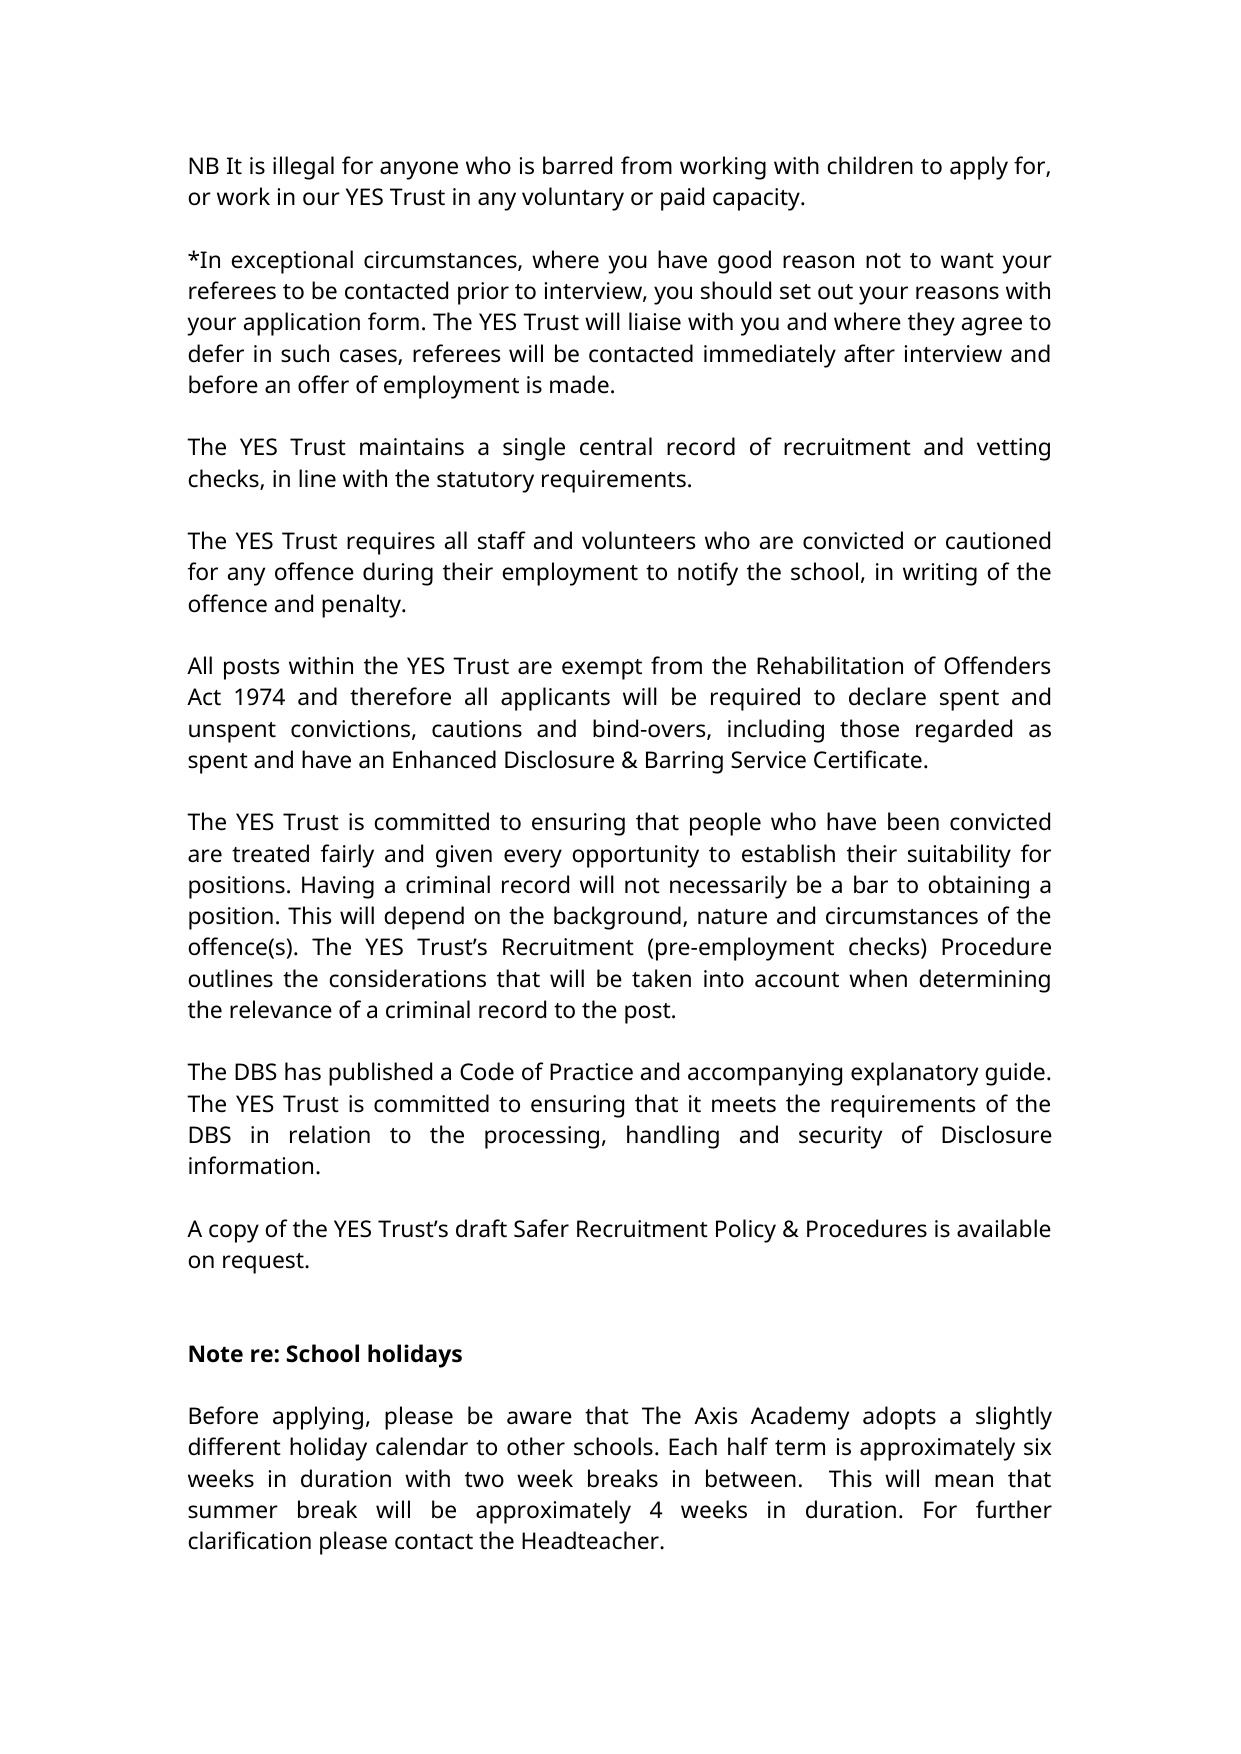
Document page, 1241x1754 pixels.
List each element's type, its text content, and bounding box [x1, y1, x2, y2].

text The YES Trust is committed to ensuring that people who have been convicted are treated fairly and given every opportunity to establish their suitability for positions. Having a criminal record will not necessarily be a bar to obtaining a position. This will depend on the background, nature and circumstances of the offence(s). The YES Trust’s Recruitment (pre-employment checks) Procedure outlines the considerations that will be taken into account when determining the relevance of a criminal record to the post. [187, 806, 1053, 1025]
text NB It is illegal for anyone who is barred from working with children to apply for, or work in our YES Trust in any voluntary or paid capacity. [187, 150, 1053, 212]
text All posts within the YES Trust are exempt from the Rehabilitation of Offenders Act 1974 and therefore all applicants will be required to declare spent and unspent convictions, cautions and bind-overs, including those regarded as spent and have an Enhanced Disclosure & Barring Service Certificate. [187, 650, 1053, 775]
text The YES Trust requires all staff and volunteers who are convicted or cautioned for any offence during their employment to notify the school, in writing of the offence and penalty. [187, 525, 1053, 619]
text *In exceptional circumstances, where you have good reason not to want your referees to be contacted prior to interview, you should set out your reasons with your application form. The YES Trust will liaise with you and where they agree to defer in such cases, referees will be contacted immediately after interview and before an offer of employment is made. [187, 244, 1053, 400]
text A copy of the YES Trust’s draft Safer Recruitment Policy & Procedures is available on request. [187, 1212, 1053, 1275]
text The DBS has published a Code of Practice and accompanying explanatory guide. The YES Trust is committed to ensuring that it meets the requirements of the DBS in relation to the processing, handling and security of Disclosure information. [187, 1056, 1053, 1181]
text Before applying, please be aware that The Axis Academy adopts a slightly different holiday calendar to other schools. Each half term is approximately six weeks in duration with two week breaks in between. This will mean that summer break will be approximately 4 weeks in duration. For further clarification please contact the Headteacher. [187, 1400, 1053, 1556]
text The YES Trust maintains a single central record of recruitment and vetting checks, in line with the statutory requirements. [187, 431, 1053, 494]
text Note re: School holidays [187, 1337, 1053, 1369]
